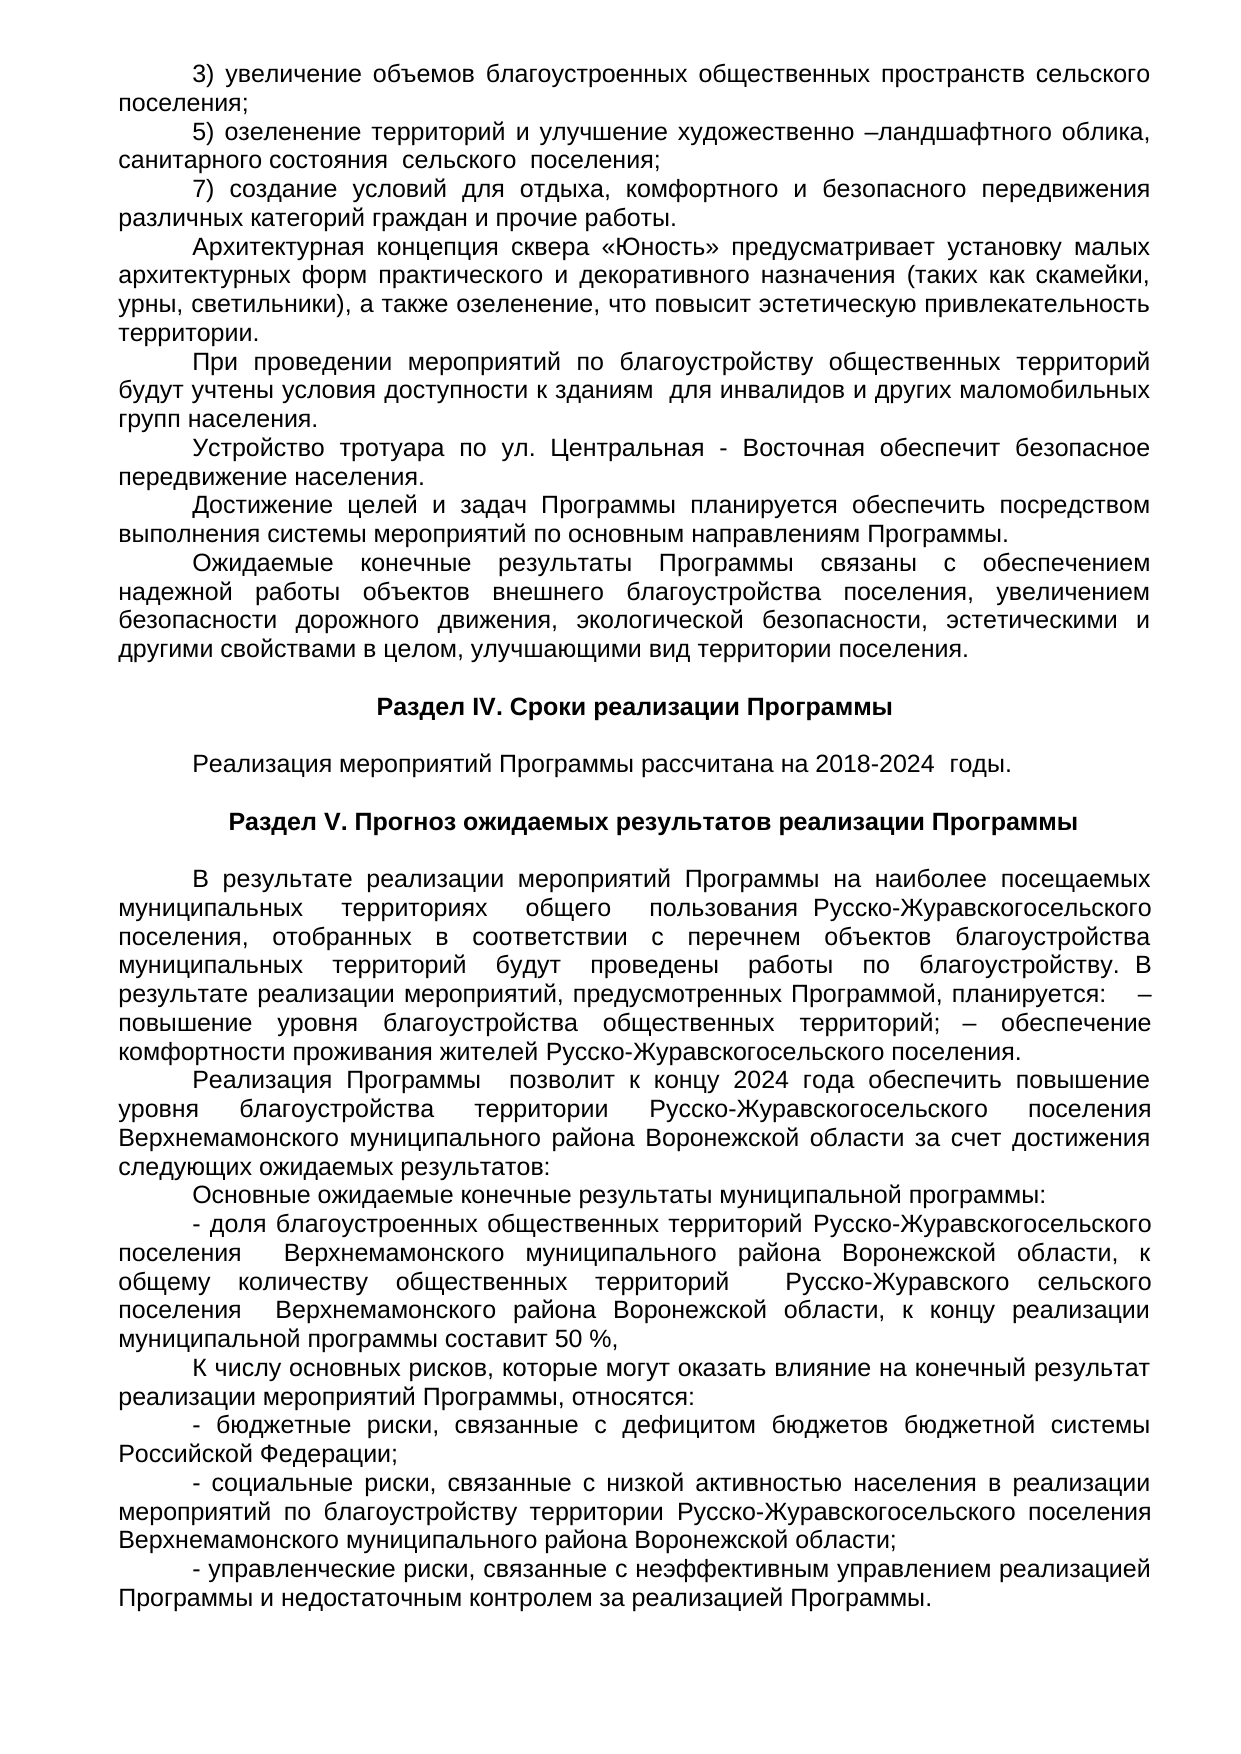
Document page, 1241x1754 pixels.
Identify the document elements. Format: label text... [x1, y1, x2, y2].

text Реализация мероприятий Программы рассчитана на 2018-2024 годы. [118, 749, 1152, 778]
text Реализация Программы позволит к концу 2024 года обеспечить повышение уровня благоустройства территории Русско-Журавскогосельского поселения Верхнемамонского муниципального района Воронежской области за счет достижения следующих ожидаемых результатов: [118, 1065, 1152, 1180]
text В результате реализации мероприятий Программы на наиболее посещаемых муниципальных территориях общего пользования Русско-Журавскогосельского поселения, отобранных в соответствии с перечнем объектов благоустройства муниципальных территорий будут проведены работы по благоустройству. В результате реализации мероприятий, предусмотренных Программой, планируется: – повышение уровня благоустройства общественных территорий; – обеспечение комфортности проживания жителей Русско-Журавскогосельского поселения. [118, 864, 1152, 1065]
text Устройство тротуара по ул. Центральная - Восточная обеспечит безопасное передвижение населения. [118, 433, 1152, 490]
text Архитектурная концепция сквера «Юность» предусматривает установку малых архитектурных форм практического и декоративного назначения (таких как скамейки, урны, светильники), а также озеленение, что повысит эстетическую привлекательность территории. [118, 232, 1152, 347]
text К числу основных рисков, которые могут оказать влияние на конечный результат реализации мероприятий Программы, относятся: [118, 1353, 1152, 1410]
text - управленческие риски, связанные с неэффективным управлением реализацией Программы и недостаточным контролем за реализацией Программы. [118, 1554, 1152, 1612]
text При проведении мероприятий по благоустройству общественных территорий будут учтены условия доступности к зданиям для инвалидов и других маломобильных групп населения. [118, 347, 1152, 433]
text 5) озеленение территорий и улучшение художественно –ландшафтного облика, санитарного состояния сельского поселения; [118, 117, 1152, 174]
text - бюджетные риски, связанные с дефицитом бюджетов бюджетной системы Российской Федерации; [118, 1410, 1152, 1468]
text Раздел V. Прогноз ожидаемых результатов реализации Программы [156, 807, 1152, 835]
text Достижение целей и задач Программы планируется обеспечить посредством выполнения системы мероприятий по основным направлениям Программы. [118, 490, 1152, 548]
text Основные ожидаемые конечные результаты муниципальной программы: [118, 1180, 1152, 1209]
text - доля благоустроенных общественных территорий Русско-Журавскогосельского поселения Верхнемамонского муниципального района Воронежской области, к общему количеству общественных территорий Русско-Журавского сельского поселения Верхнемамонского района Воронежской области, к концу реализации муниципальной программы составит 50 %, [118, 1209, 1152, 1353]
text 3) увеличение объемов благоустроенных общественных пространств сельского поселения; [118, 59, 1152, 117]
text - социальные риски, связанные с низкой активностью населения в реализации мероприятий по благоустройству территории Русско-Журавскогосельского поселения Верхнемамонского муниципального района Воронежской области; [118, 1468, 1152, 1554]
text Ожидаемые конечные результаты Программы связаны с обеспечением надежной работы объектов внешнего благоустройства поселения, увеличением безопасности дорожного движения, экологической безопасности, эстетическими и другими свойствами в целом, улучшающими вид территории поселения. [118, 548, 1152, 663]
text Раздел IV. Сроки реализации Программы [118, 692, 1152, 720]
text 7) создание условий для отдыха, комфортного и безопасного передвижения различных категорий граждан и прочие работы. [118, 174, 1152, 232]
